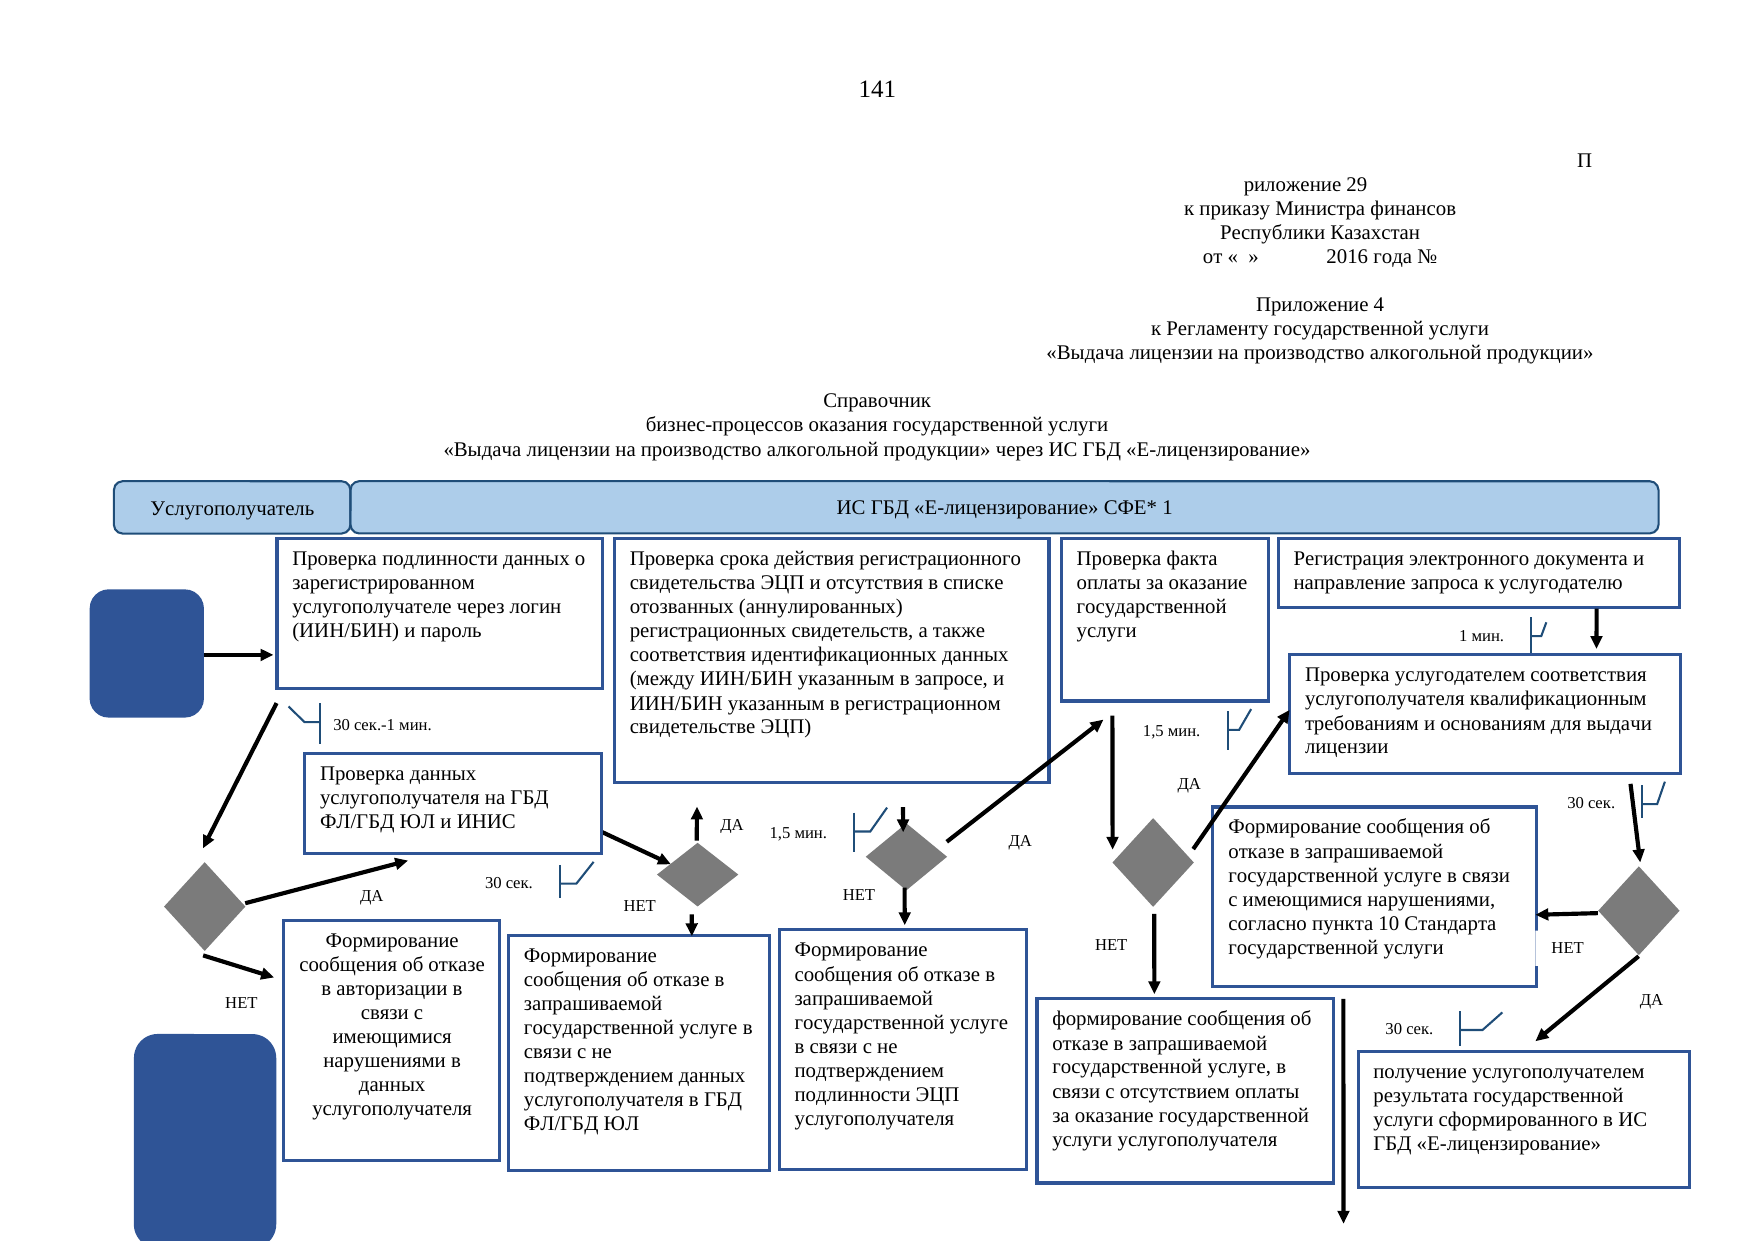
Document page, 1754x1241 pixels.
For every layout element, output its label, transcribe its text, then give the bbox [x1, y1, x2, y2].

text бизнес-процессов оказания государственной услуги [148, 412, 1606, 436]
text Приложение 29 [1034, 148, 1577, 196]
text «Выдача лицензии на производство алкогольной продукции» через ИС ГБД «Е-лицензирование» [148, 436, 1606, 461]
text «Выдача лицензии на производство алкогольной продукции» [1034, 340, 1606, 364]
text Республики Казахстан [1034, 220, 1606, 244]
text к приказу Министра финансов [1034, 196, 1606, 220]
text к Регламенту государственной услуги [1034, 316, 1606, 340]
text от « » 2016 года № [1034, 244, 1606, 268]
text Справочник [148, 388, 1606, 412]
text Приложение 4 [1034, 292, 1606, 316]
